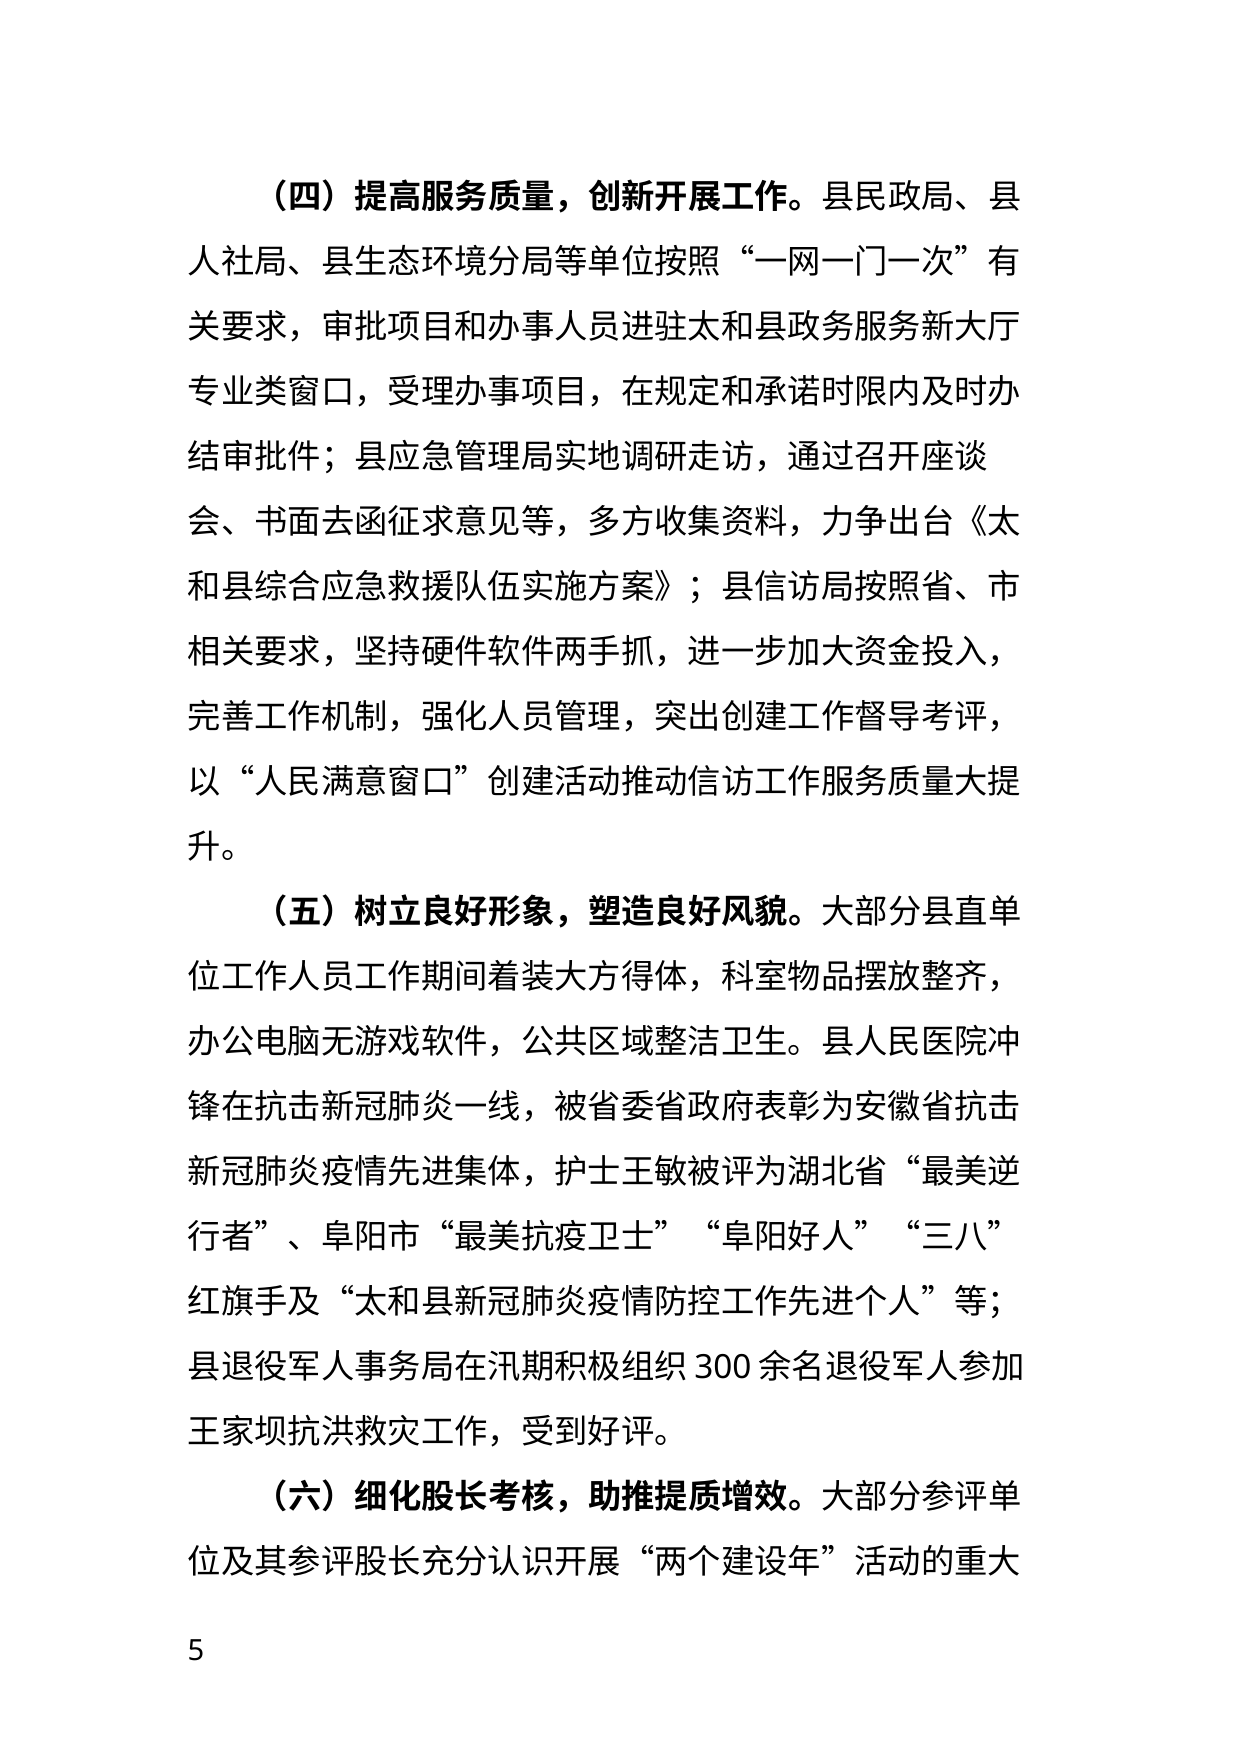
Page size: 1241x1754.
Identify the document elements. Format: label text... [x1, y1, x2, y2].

text （五）树立良好形象，塑造良好风貌。大部分县直单位工作人员工作期间着装大方得体，科室物品摆放整齐，办公电脑无游戏软件，公共区域整洁卫生。县人民医院冲锋在抗击新冠肺炎一线，被省委省政府表彰为安徽省抗击新冠肺炎疫情先进集体，护士王敏被评为湖北省“最美逆行者”、阜阳市“最美抗疫卫士”“阜阳好人”“三八”红旗手及“太和县新冠肺炎疫情防控工作先进个人”等；县退役军人事务局在汛期积极组织300余名退役军人参加王家坝抗洪救灾工作，受到好评。 [187, 877, 1053, 1462]
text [187, 1462, 1053, 1592]
list （四）提高服务质量，创新开展工作。县民政局、县人社局、县生态环境分局等单位按照“一网一门一次”有关要求，审批项目和办事人员进驻太和县政务服务新大厅专业类窗口，受理办事项目，在规定和承诺时限内及时办结审批件；县应急管理局实地调研走访，通过召开座谈会、书面去函征求意见等，多方收集资料，力争出台《太和县综合应急救援队伍实施方案》；县信访局按照省、市相关要求，坚持硬件软件两手抓，进一步加大资金投入，完善工作机制，强化人员管理，突出创建工作督导考评，以“人民满意窗口”创建活动推动信访工作服务质量大提升。 [187, 162, 1053, 877]
